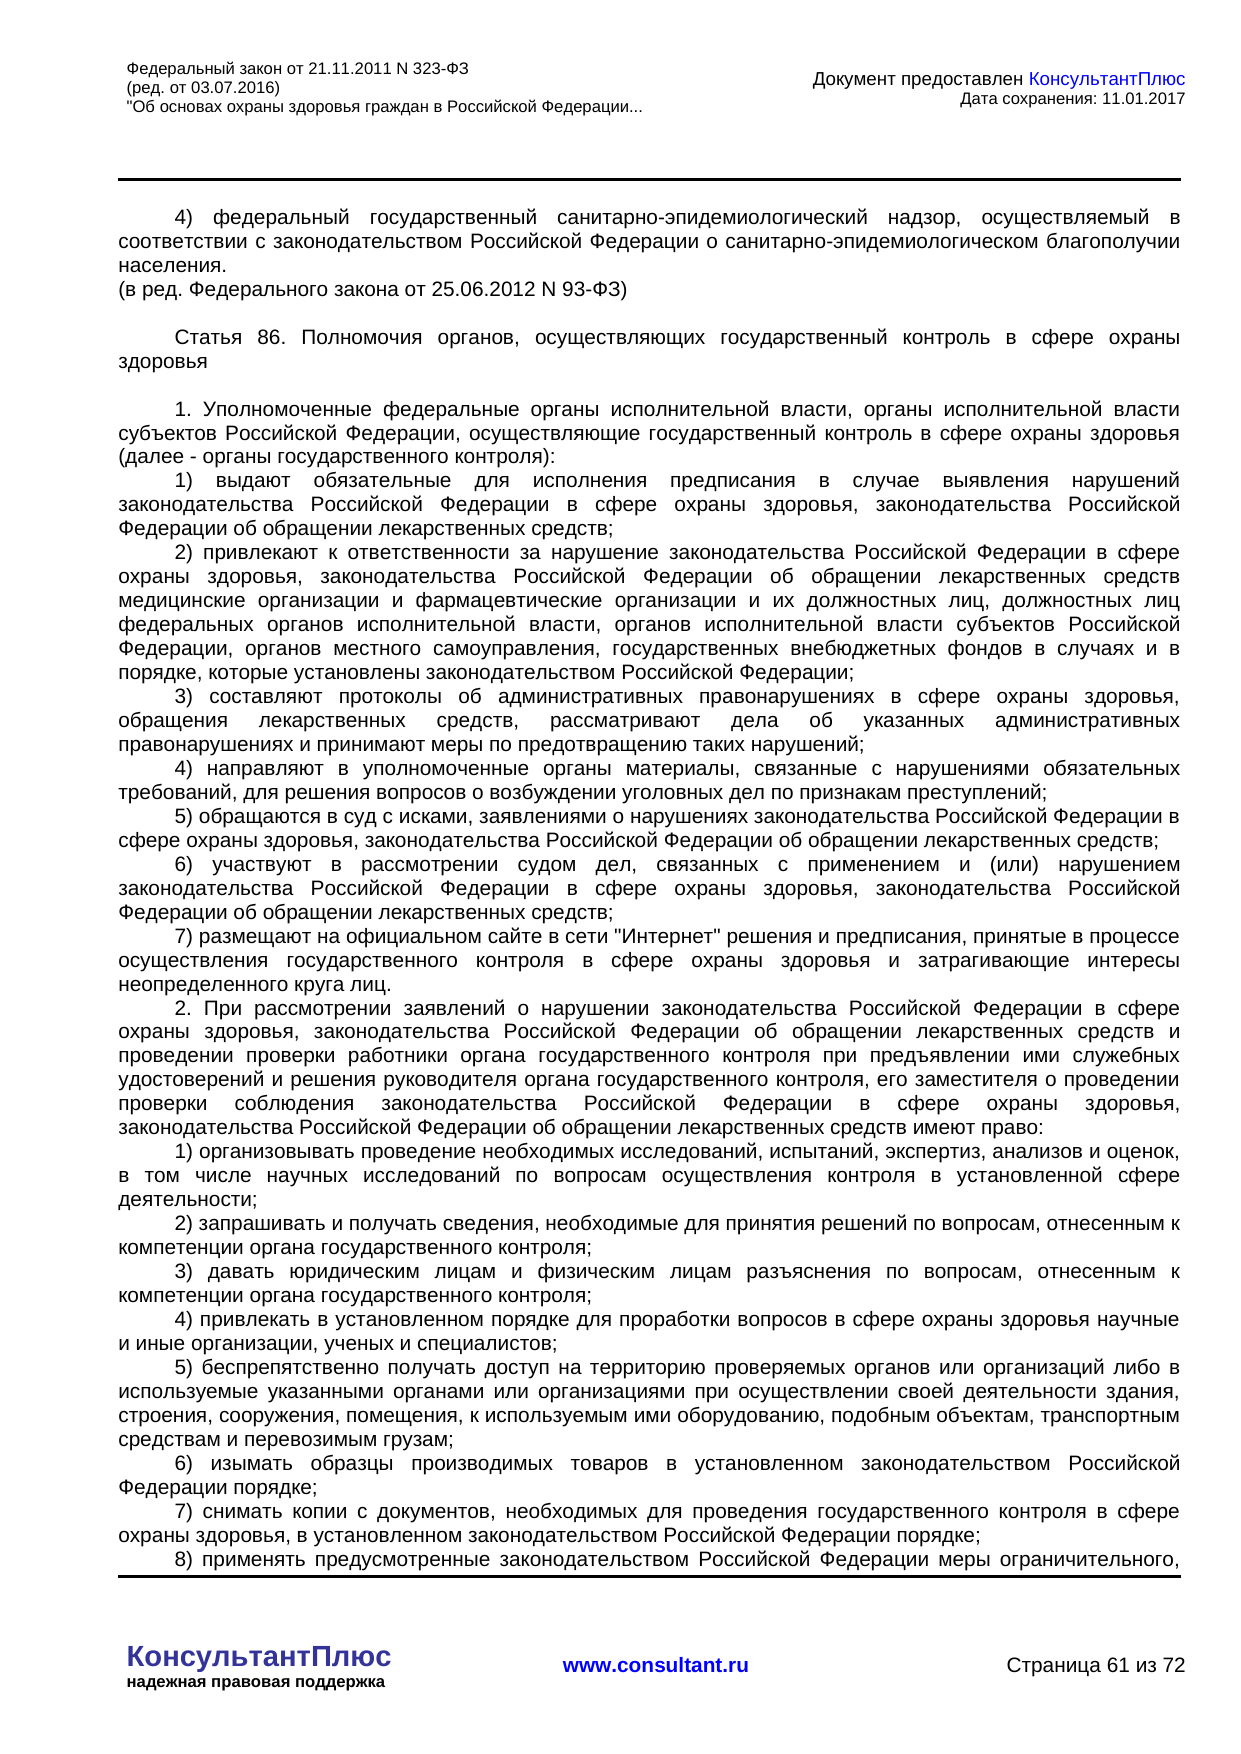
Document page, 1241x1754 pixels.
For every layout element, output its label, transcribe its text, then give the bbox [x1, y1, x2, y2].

text 4) привлекать в установленном порядке для проработки вопросов в сфере охраны здоровья научные и иные организации, ученых и специалистов; [118, 1307, 1181, 1355]
text 6) изымать образцы производимых товаров в установленном законодательством Российской Федерации порядке; [118, 1451, 1181, 1498]
text (в ред. Федерального закона от 25.06.2012 N 93-ФЗ) [118, 277, 1181, 301]
text 1) организовывать проведение необходимых исследований, испытаний, экспертиз, анализов и оценок, в том числе научных исследований по вопросам осуществления контроля в установленной сфере деятельности; [118, 1139, 1181, 1211]
text 4) федеральный государственный санитарно-эпидемиологический надзор, осуществляемый в соответствии с законодательством Российской Федерации о санитарно-эпидемиологическом благополучии населения. [118, 205, 1181, 277]
text 1. Уполномоченные федеральные органы исполнительной власти, органы исполнительной власти субъектов Российской Федерации, осуществляющие государственный контроль в сфере охраны здоровья (далее - органы государственного контроля): [118, 396, 1181, 468]
text 2. При рассмотрении заявлений о нарушении законодательства Российской Федерации в сфере охраны здоровья, законодательства Российской Федерации об обращении лекарственных средств и проведении проверки работники органа государственного контроля при предъявлении ими служебных удостоверений и решения руководителя органа государственного контроля, его заместителя о проведении проверки соблюдения законодательства Российской Федерации в сфере охраны здоровья, законодательства Российской Федерации об обращении лекарственных средств имеют право: [118, 995, 1181, 1139]
text 2) привлекают к ответственности за нарушение законодательства Российской Федерации в сфере охраны здоровья, законодательства Российской Федерации об обращении лекарственных средств медицинские организации и фармацевтические организации и их должностных лиц, должностных лиц федеральных органов исполнительной власти, органов исполнительной власти субъектов Российской Федерации, органов местного самоуправления, государственных внебюджетных фондов в случаях и в порядке, которые установлены законодательством Российской Федерации; [118, 540, 1181, 684]
text 4) направляют в уполномоченные органы материалы, связанные с нарушениями обязательных требований, для решения вопросов о возбуждении уголовных дел по признакам преступлений; [118, 756, 1181, 804]
text 5) беспрепятственно получать доступ на территорию проверяемых органов или организаций либо в используемые указанными органами или организациями при осуществлении своей деятельности здания, строения, сооружения, помещения, к используемым ими оборудованию, подобным объектам, транспортным средствам и перевозимым грузам; [118, 1355, 1181, 1451]
text 6) участвуют в рассмотрении судом дел, связанных с применением и (или) нарушением законодательства Российской Федерации в сфере охраны здоровья, законодательства Российской Федерации об обращении лекарственных средств; [118, 852, 1181, 923]
text Статья 86. Полномочия органов, осуществляющих государственный контроль в сфере охраны здоровья [118, 324, 1181, 372]
text 7) размещают на официальном сайте в сети "Интернет" решения и предписания, принятые в процессе осуществления государственного контроля в сфере охраны здоровья и затрагивающие интересы неопределенного круга лиц. [118, 923, 1181, 995]
text 2) запрашивать и получать сведения, необходимые для принятия решений по вопросам, отнесенным к компетенции органа государственного контроля; [118, 1211, 1181, 1259]
text 5) обращаются в суд с исками, заявлениями о нарушениях законодательства Российской Федерации в сфере охраны здоровья, законодательства Российской Федерации об обращении лекарственных средств; [118, 804, 1181, 852]
text 3) составляют протоколы об административных правонарушениях в сфере охраны здоровья, обращения лекарственных средств, рассматривают дела об указанных административных правонарушениях и принимают меры по предотвращению таких нарушений; [118, 684, 1181, 756]
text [118, 1546, 1181, 1570]
text 3) давать юридическим лицам и физическим лицам разъяснения по вопросам, отнесенным к компетенции органа государственного контроля; [118, 1259, 1181, 1307]
text 1) выдают обязательные для исполнения предписания в случае выявления нарушений законодательства Российской Федерации в сфере охраны здоровья, законодательства Российской Федерации об обращении лекарственных средств; [118, 468, 1181, 540]
text 7) снимать копии с документов, необходимых для проведения государственного контроля в сфере охраны здоровья, в установленном законодательством Российской Федерации порядке; [118, 1498, 1181, 1546]
